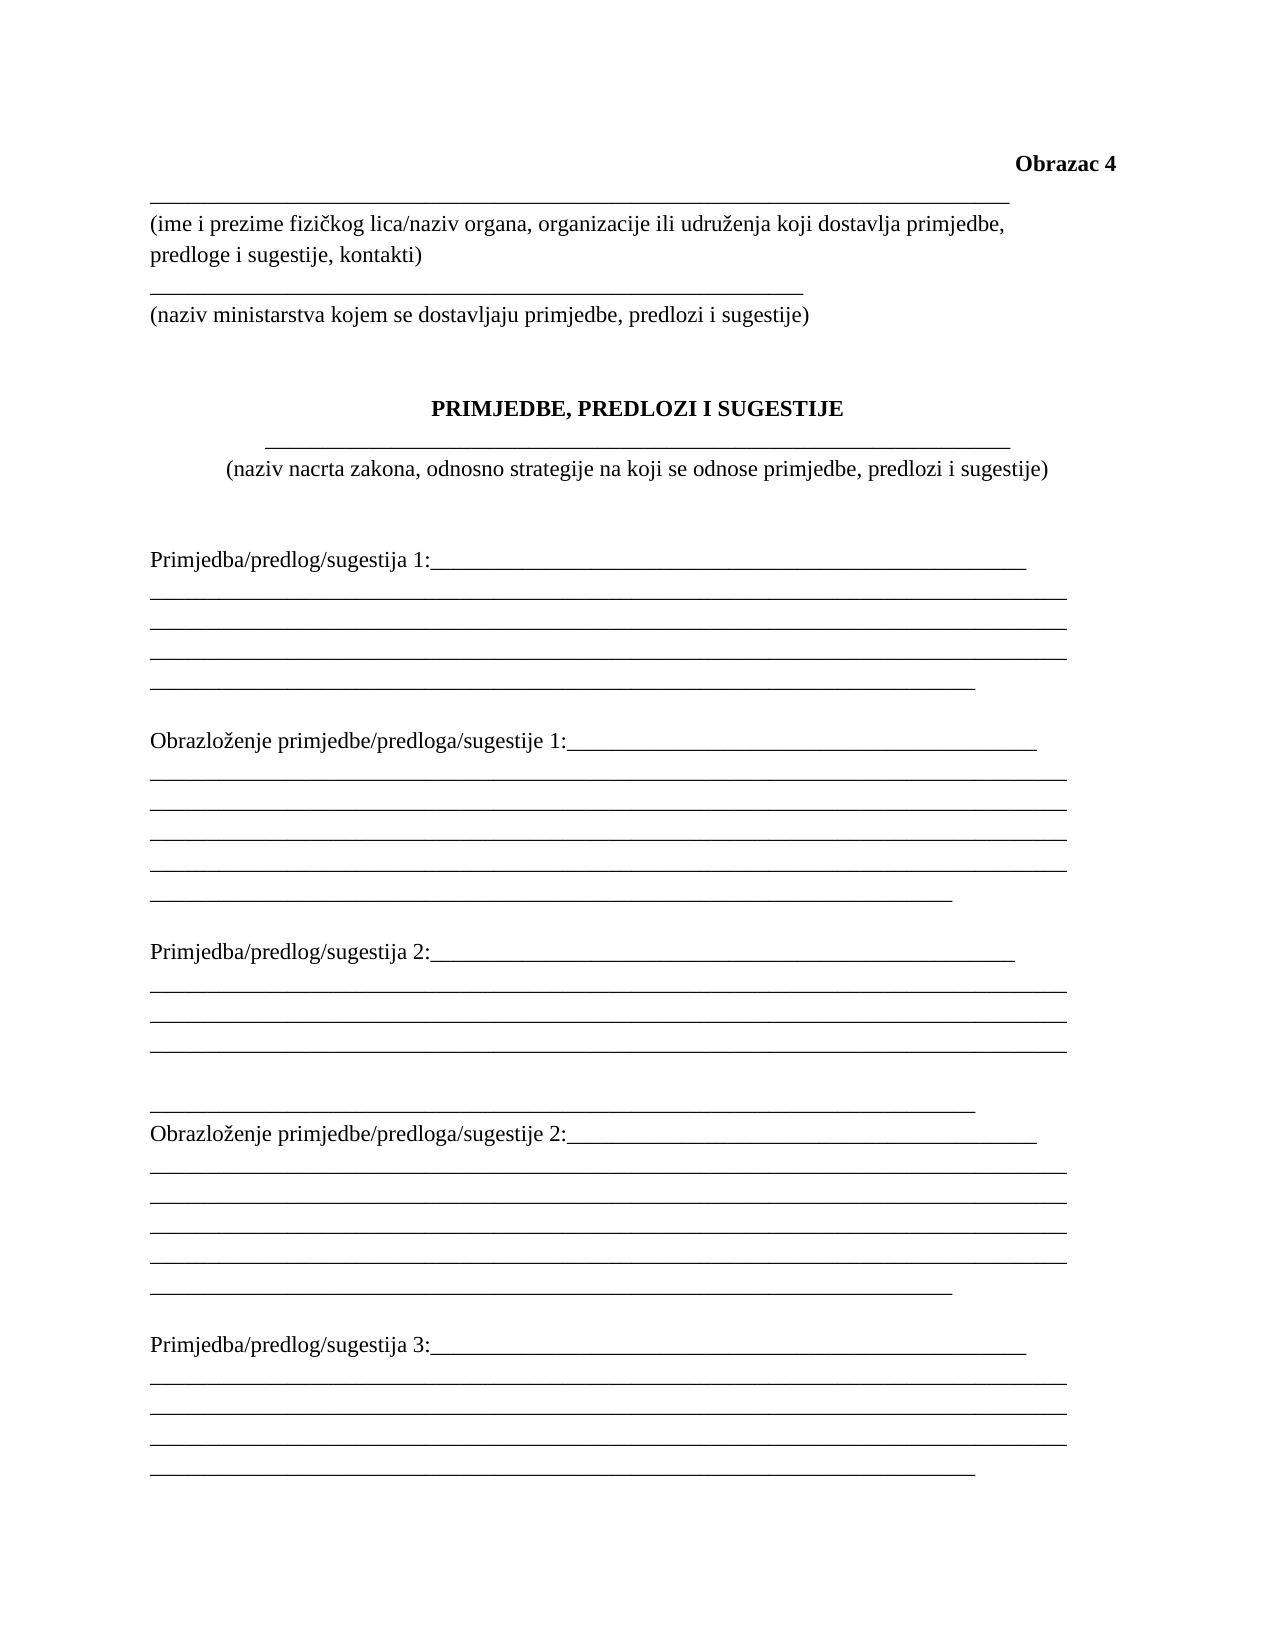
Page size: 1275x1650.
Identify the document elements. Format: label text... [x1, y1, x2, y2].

text ________________________________________________________________________________ [150, 787, 1125, 814]
text ________________________________________________________________________________ [150, 1361, 1125, 1388]
text Primjedba/predlog/sugestija 3:____________________________________________________ [150, 1331, 1125, 1357]
text predloge i sugestije, kontakti) [150, 241, 1125, 267]
text ______________________________________________________________________ [150, 1271, 1125, 1297]
text ________________________________________________________________________________ [150, 757, 1125, 783]
text Obrazloženje primjedbe/predloga/sugestije 1:_________________________________________ [150, 727, 1125, 753]
text ________________________________________________________________________________ [150, 1150, 1125, 1176]
text ________________________________________________________________________ [150, 666, 1125, 693]
text ________________________________________________________________________________ [150, 1210, 1125, 1237]
text ______________________________________________________________________ [150, 878, 1125, 904]
text ________________________________________________________________________________ [150, 1240, 1125, 1267]
text ________________________________________________________________________ [150, 1452, 1125, 1478]
text Primjedba/predlog/sugestija 1:____________________________________________________ [150, 546, 1125, 572]
text ________________________________________________________________________________ [150, 576, 1125, 602]
text ________________________________________________________________________ [150, 1089, 1125, 1116]
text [150, 1422, 1125, 1448]
text ________________________________________________________________________________ [150, 636, 1125, 663]
text Obrazac 4 [975, 150, 1125, 176]
text ________________________________________________________________________________ [150, 1029, 1125, 1055]
text ________________________________________________________________________________ [150, 1180, 1125, 1206]
text ________________________________________________________________________________ [150, 848, 1125, 874]
text Primjedba/predlog/sugestija 2:___________________________________________________ [150, 938, 1125, 965]
text Obrazloženje primjedbe/predloga/sugestije 2:_________________________________________ [150, 1119, 1125, 1146]
text (naziv nacrta zakona, odnosno strategije na koji se odnose primjedbe, predlozi i sugestije) [150, 455, 1125, 481]
text (naziv ministarstva kojem se dostavljaju primjedbe, predlozi i sugestije) [150, 301, 1125, 327]
text ___________________________________________________________________________ [150, 180, 1125, 207]
text ________________________________________________________________________________ [150, 1391, 1125, 1418]
text ________________________________________________________________________________ [150, 606, 1125, 632]
text ________________________________________________________________________________ [150, 817, 1125, 844]
text ________________________________________________________________________________ [150, 999, 1125, 1025]
text (ime i prezime fizičkog lica/naziv organa, organizacije ili udruženja koji dostavlja primjedbe, [150, 210, 1125, 237]
text _________________________________________________________ [150, 271, 1125, 297]
text _________________________________________________________________ [150, 425, 1125, 451]
text PRIMJEDBE, PREDLOZI I SUGESTIJE [150, 394, 1125, 421]
text ________________________________________________________________________________ [150, 968, 1125, 995]
